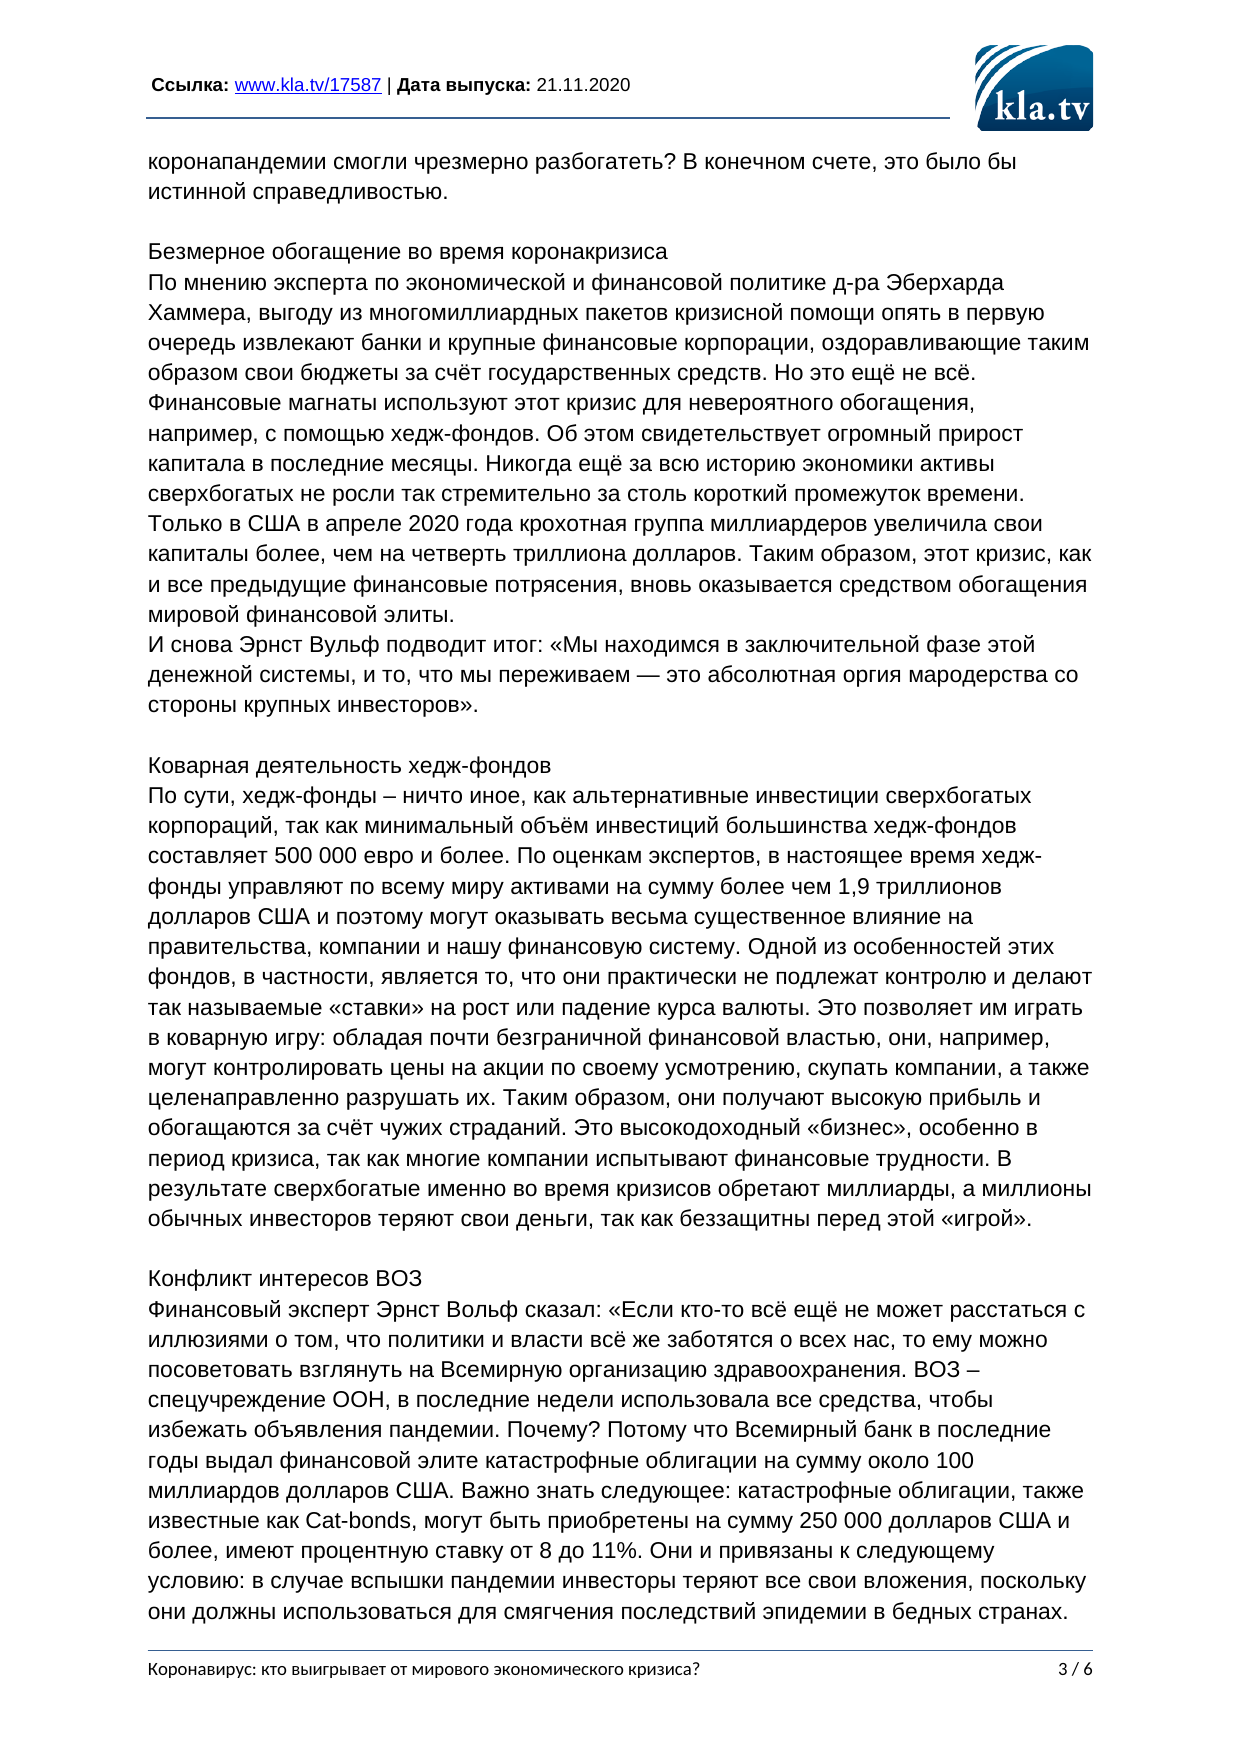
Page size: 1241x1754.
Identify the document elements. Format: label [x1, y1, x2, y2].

text [148, 148, 1093, 1624]
